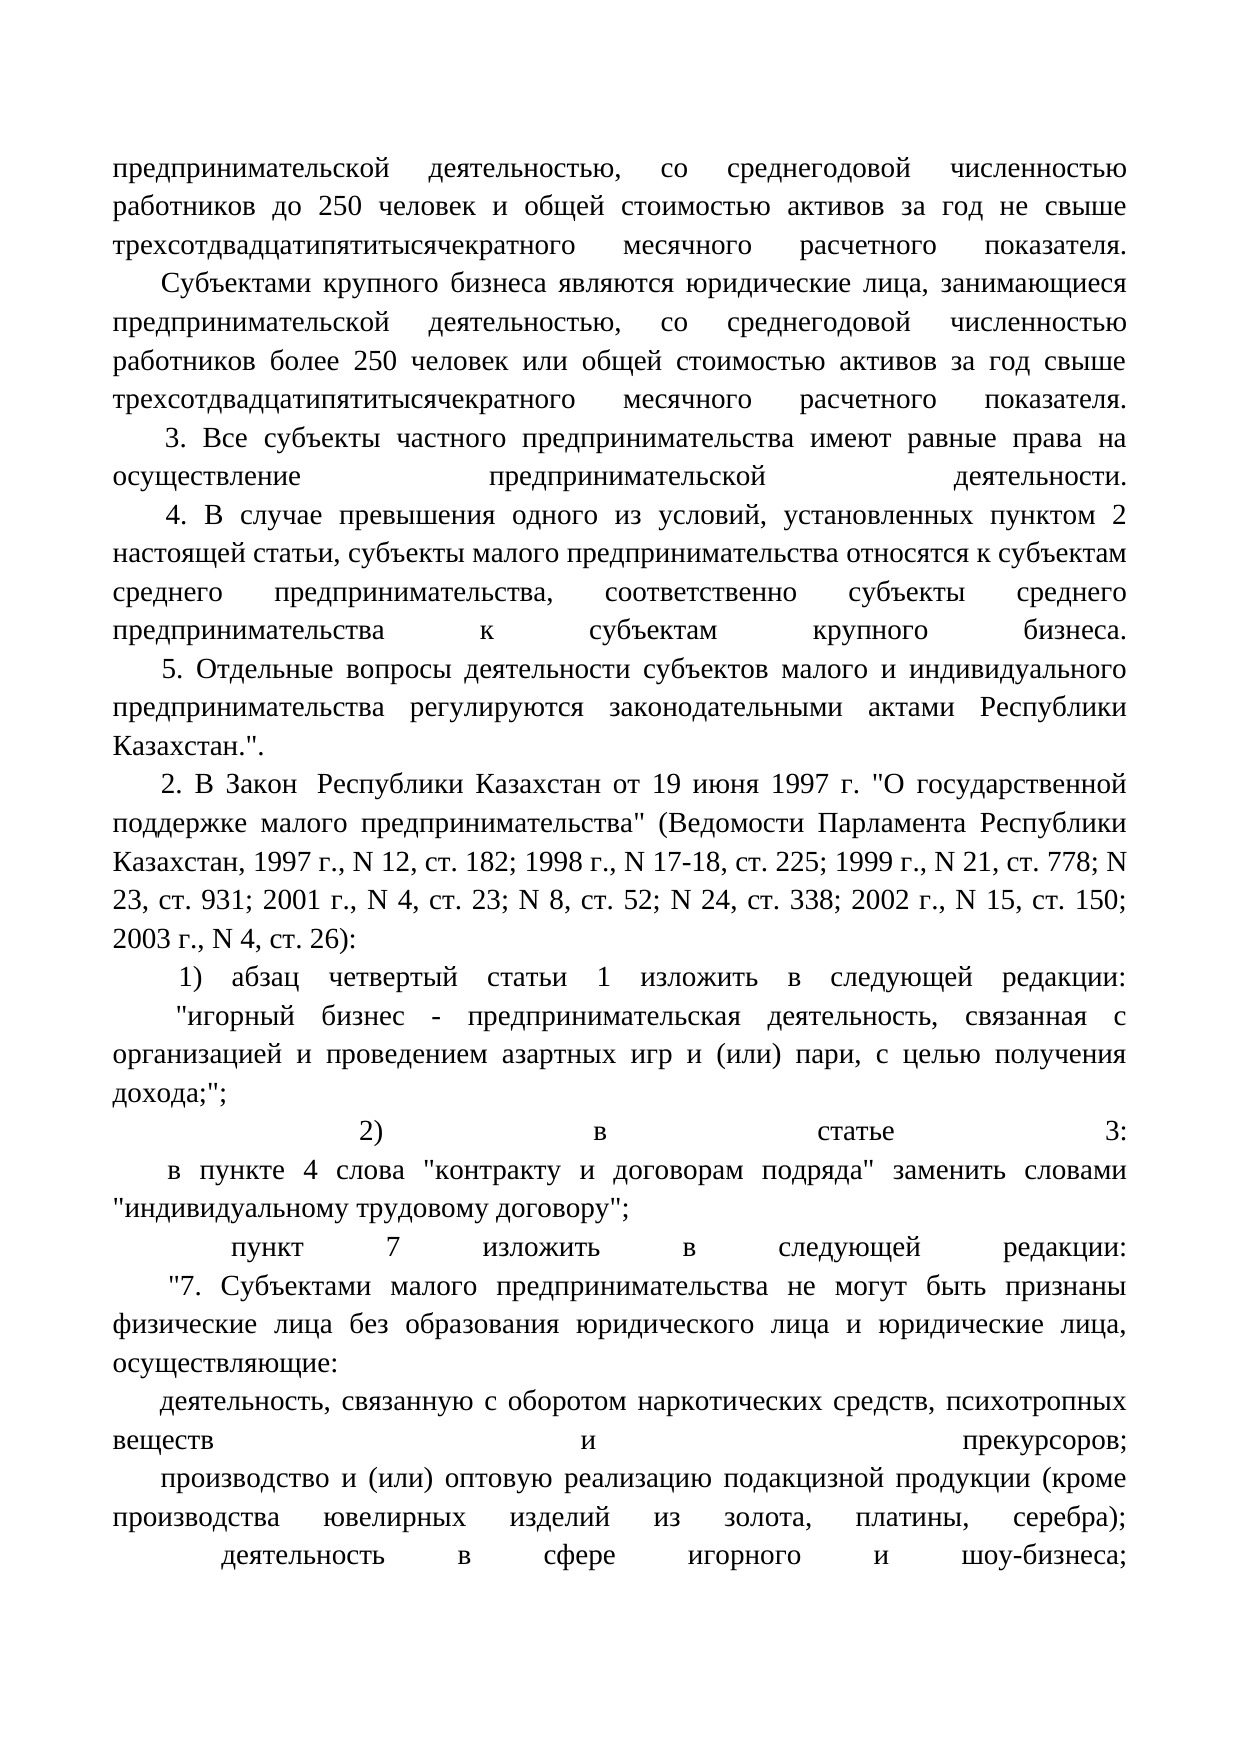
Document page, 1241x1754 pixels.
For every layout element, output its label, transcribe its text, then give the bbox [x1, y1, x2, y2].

text 1) абзац четвертый статьи 1 изложить в следующей редакции: "игорный бизнес - предпринимательская деятельность, связанная с организацией и проведением азартных игр и (или) пари, с целью получения дохода;"; [112, 959, 1128, 1108]
text 2. В Закон Республики Казахстан от 19 июня 1997 г. "О государственной поддержке малого предпринимательства" (Ведомости Парламента Республики Казахстан, 1997 г., N 12, ст. 182; 1998 г., N 17-18, ст. 225; 1999 г., N 21, ст. 778; N 23, ст. 931; 2001 г., N 4, ст. 23; N 8, ст. 52; N 24, ст. 338; 2002 г., N 15, ст. 150; 2003 г., N 4, ст. 26): [112, 767, 1128, 954]
text 2) в статье 3: в пункте 4 слова "контракту и договорам подряда" заменить словами "индивидуальному трудовому договору"; [112, 1113, 1128, 1224]
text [112, 1229, 1128, 1571]
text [112, 150, 1128, 762]
